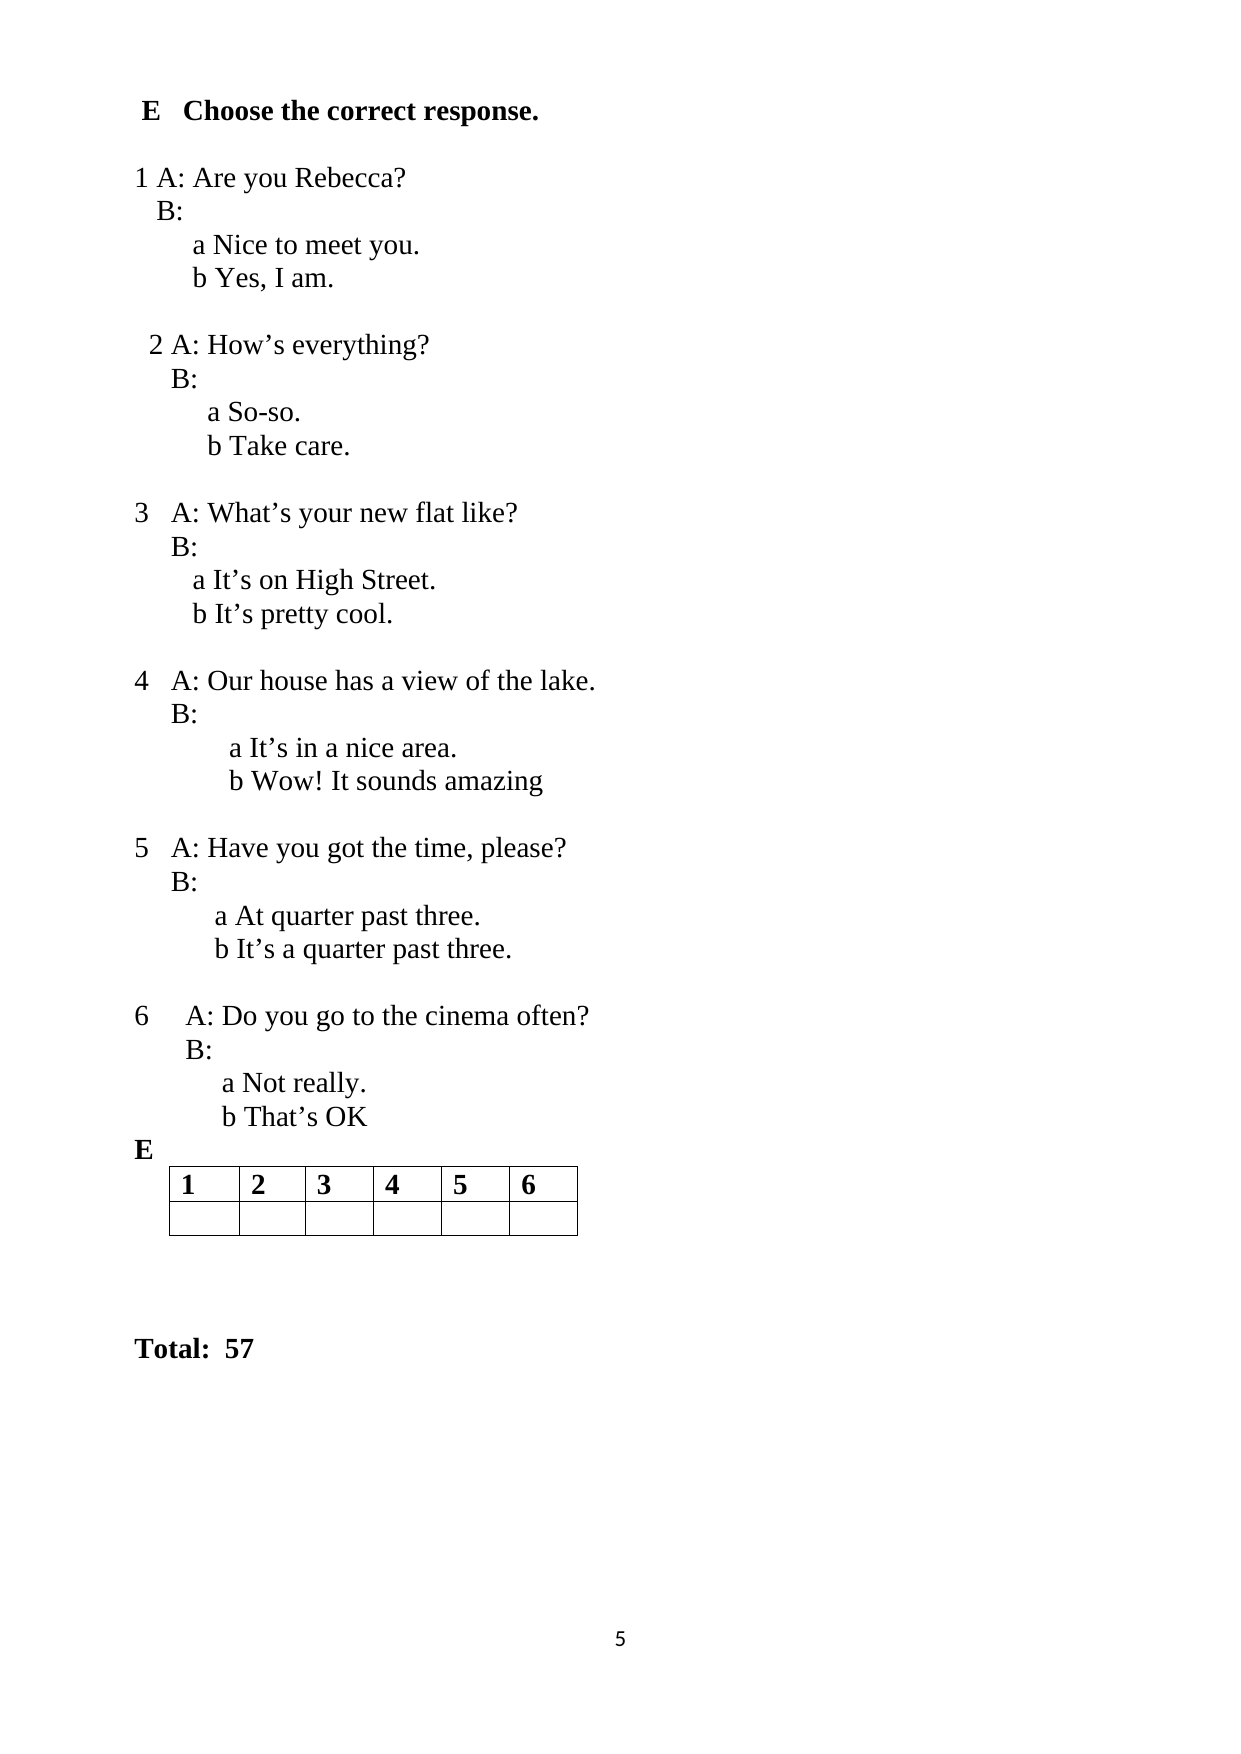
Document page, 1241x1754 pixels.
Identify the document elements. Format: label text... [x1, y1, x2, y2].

list b That’s OK [134, 1099, 1181, 1132]
list a At quarter past three. [134, 898, 1181, 931]
table_cell [510, 1202, 577, 1235]
list 1 A: Are you Rebecca? [134, 160, 1181, 193]
list b It’s pretty cool. [134, 596, 1181, 629]
list a Not really. [134, 1065, 1181, 1099]
table_header 5 [442, 1167, 509, 1201]
table_cell [170, 1202, 239, 1235]
list a So-so. [134, 394, 1181, 428]
list b Yes, I am. [134, 260, 1181, 294]
list B: [134, 361, 1181, 394]
list B: [134, 696, 1181, 730]
list b It’s a quarter past three. [134, 931, 1181, 965]
list 2 A: How’s everything? [134, 327, 1181, 361]
table_header 2 [240, 1167, 305, 1201]
list a It’s in a nice area. [134, 730, 1181, 763]
list b Take care. [134, 428, 1181, 462]
list a Nice to meet you. [134, 227, 1181, 260]
list 5 A: Have you got the time, please? [134, 831, 1181, 864]
table_cell [442, 1202, 509, 1235]
table_cell [306, 1202, 373, 1235]
list B: [134, 864, 1181, 898]
list B: [134, 193, 1181, 227]
list b Wow! It sounds amazing [134, 763, 1181, 797]
table_header 1 [170, 1167, 239, 1201]
list E Choose the correct response. [134, 93, 1181, 126]
table_cell [240, 1202, 305, 1235]
list B: [134, 1032, 1181, 1065]
list a It’s on High Street. [134, 562, 1181, 596]
table_header 4 [374, 1167, 441, 1201]
list E [134, 1132, 1181, 1166]
list Total: 57 [134, 1331, 1181, 1365]
table_header 3 [306, 1167, 373, 1201]
list 4 A: Our house has a view of the lake. [134, 663, 1181, 696]
list 6 A: Do you go to the cinema often? [134, 998, 1181, 1032]
list B: [134, 529, 1181, 562]
table_header 6 [510, 1167, 577, 1201]
list 3 A: What’s your new flat like? [134, 495, 1181, 529]
table_cell [374, 1202, 441, 1235]
